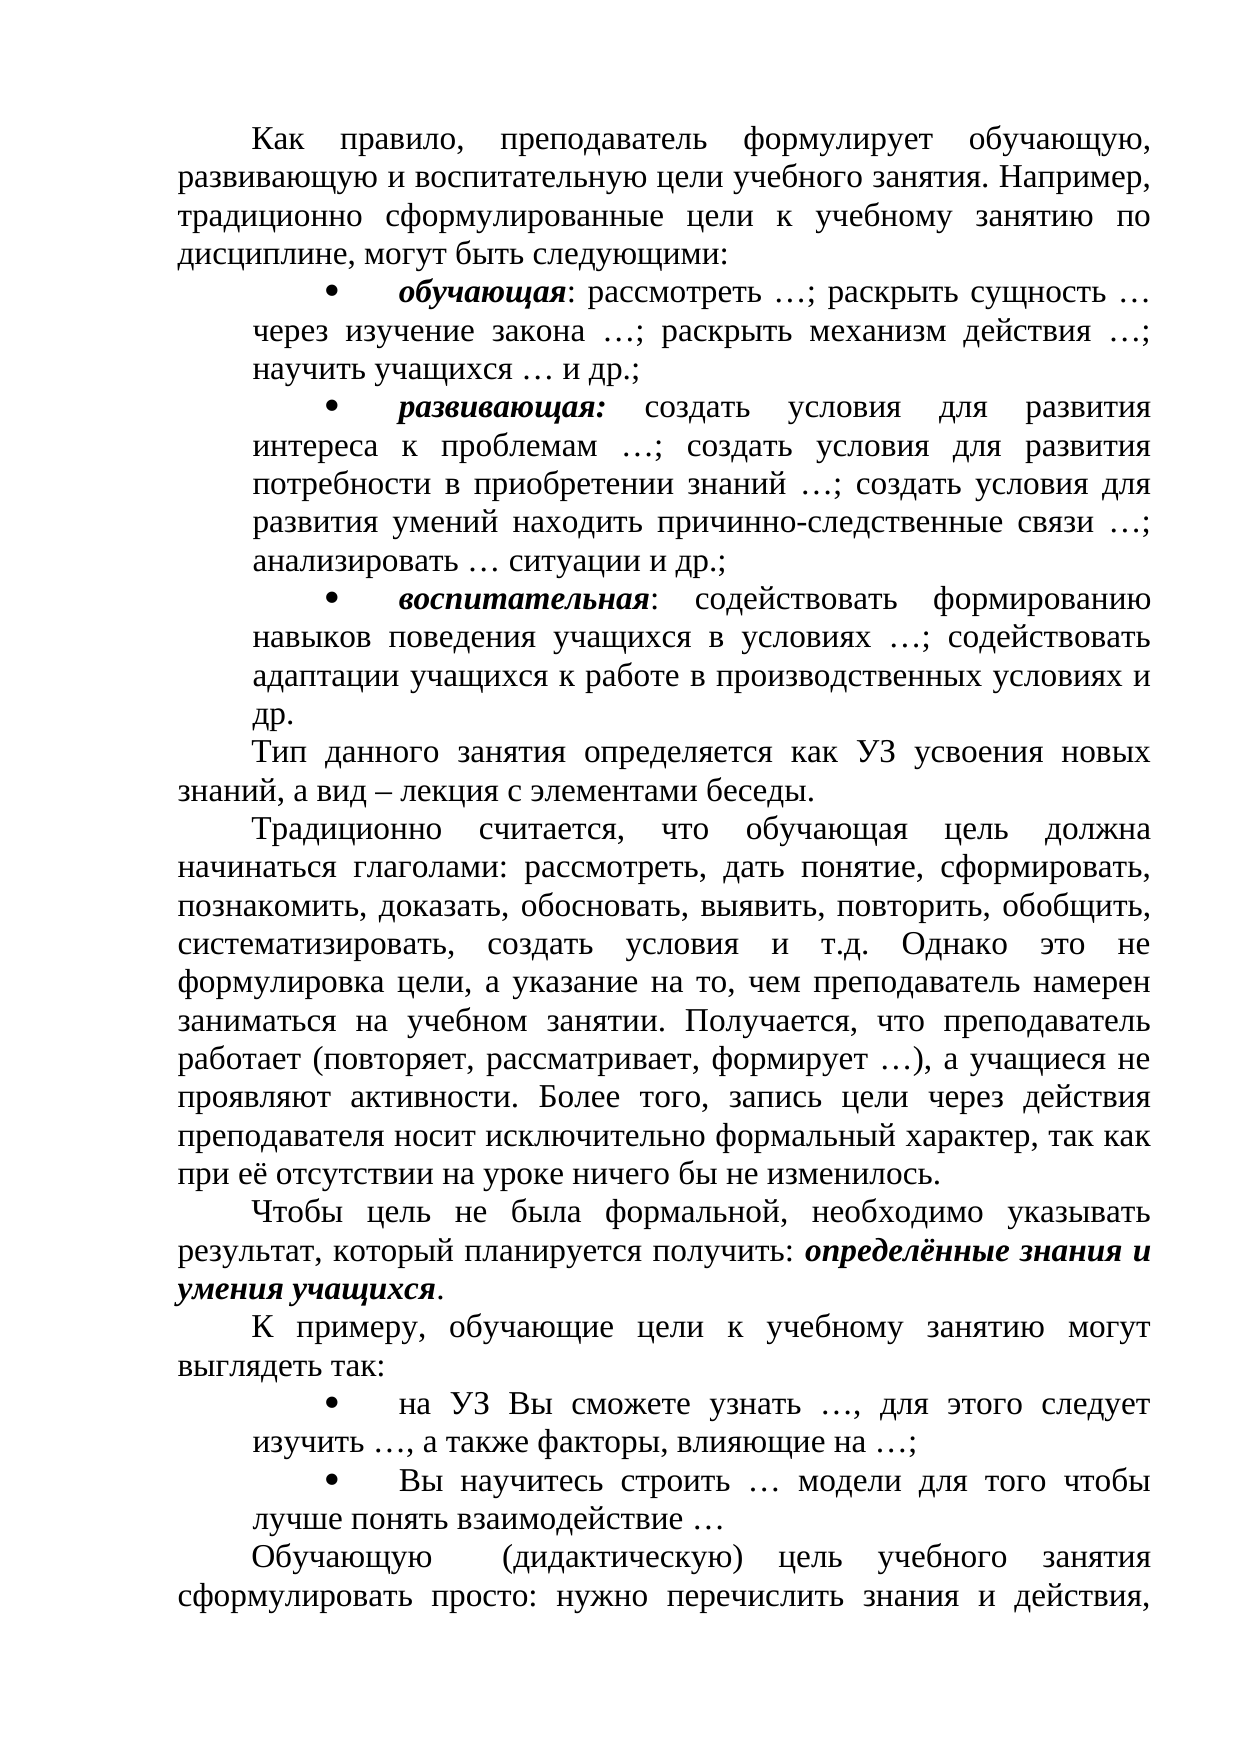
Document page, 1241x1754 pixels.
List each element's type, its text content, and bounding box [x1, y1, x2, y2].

list развивающая: создать условия для развития интереса к проблемам …; создать условия для развития потребности в приобретении знаний …; создать условия для развития умений находить причинно-следственные связи …; анализировать … ситуации и др.; [252, 386, 1152, 578]
list на УЗ Вы сможете узнать …, для этого следует изучить …, а также факторы, влияющие на …; [252, 1383, 1152, 1460]
text К примеру, обучающие цели к учебному занятию могут выглядеть так: [177, 1306, 1152, 1383]
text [177, 1536, 1152, 1613]
list воспитательная: содействовать формированию навыков поведения учащихся в условиях …; содействовать адаптации учащихся к работе в производственных условиях и др. [252, 578, 1152, 731]
text Традиционно считается, что обучающая цель должна начинаться глаголами: рассмотреть, дать понятие, сформировать, познакомить, доказать, обосновать, выявить, повторить, обобщить, систематизировать, создать условия и т.д. Однако это не формулировка цели, а указание на то, чем преподаватель намерен заниматься на учебном занятии. Получается, что преподаватель работает (повторяет, рассматривает, формирует …), а учащиеся не проявляют активности. Более того, запись цели через действия преподавателя носит исключительно формальный характер, так как при её отсутствии на уроке ничего бы не изменилось. [177, 808, 1152, 1191]
list обучающая: рассмотреть …; раскрыть сущность … через изучение закона …; раскрыть механизм действия …; научить учащихся … и др.; [252, 271, 1152, 386]
list Вы научитесь строить … модели для того чтобы лучше понять взаимодействие … [252, 1460, 1152, 1536]
text Тип данного занятия определяется как УЗ усвоения новых знаний, а вид – лекция с элементами беседы. [177, 731, 1152, 808]
text Как правило, преподаватель формулирует обучающую, развивающую и воспитательную цели учебного занятия. Например, традиционно сформулированные цели к учебному занятию по дисциплине, могут быть следующими: [177, 118, 1152, 271]
text Чтобы цель не была формальной, необходимо указывать результат, который планируется получить: определённые знания и умения учащихся. [177, 1191, 1152, 1306]
